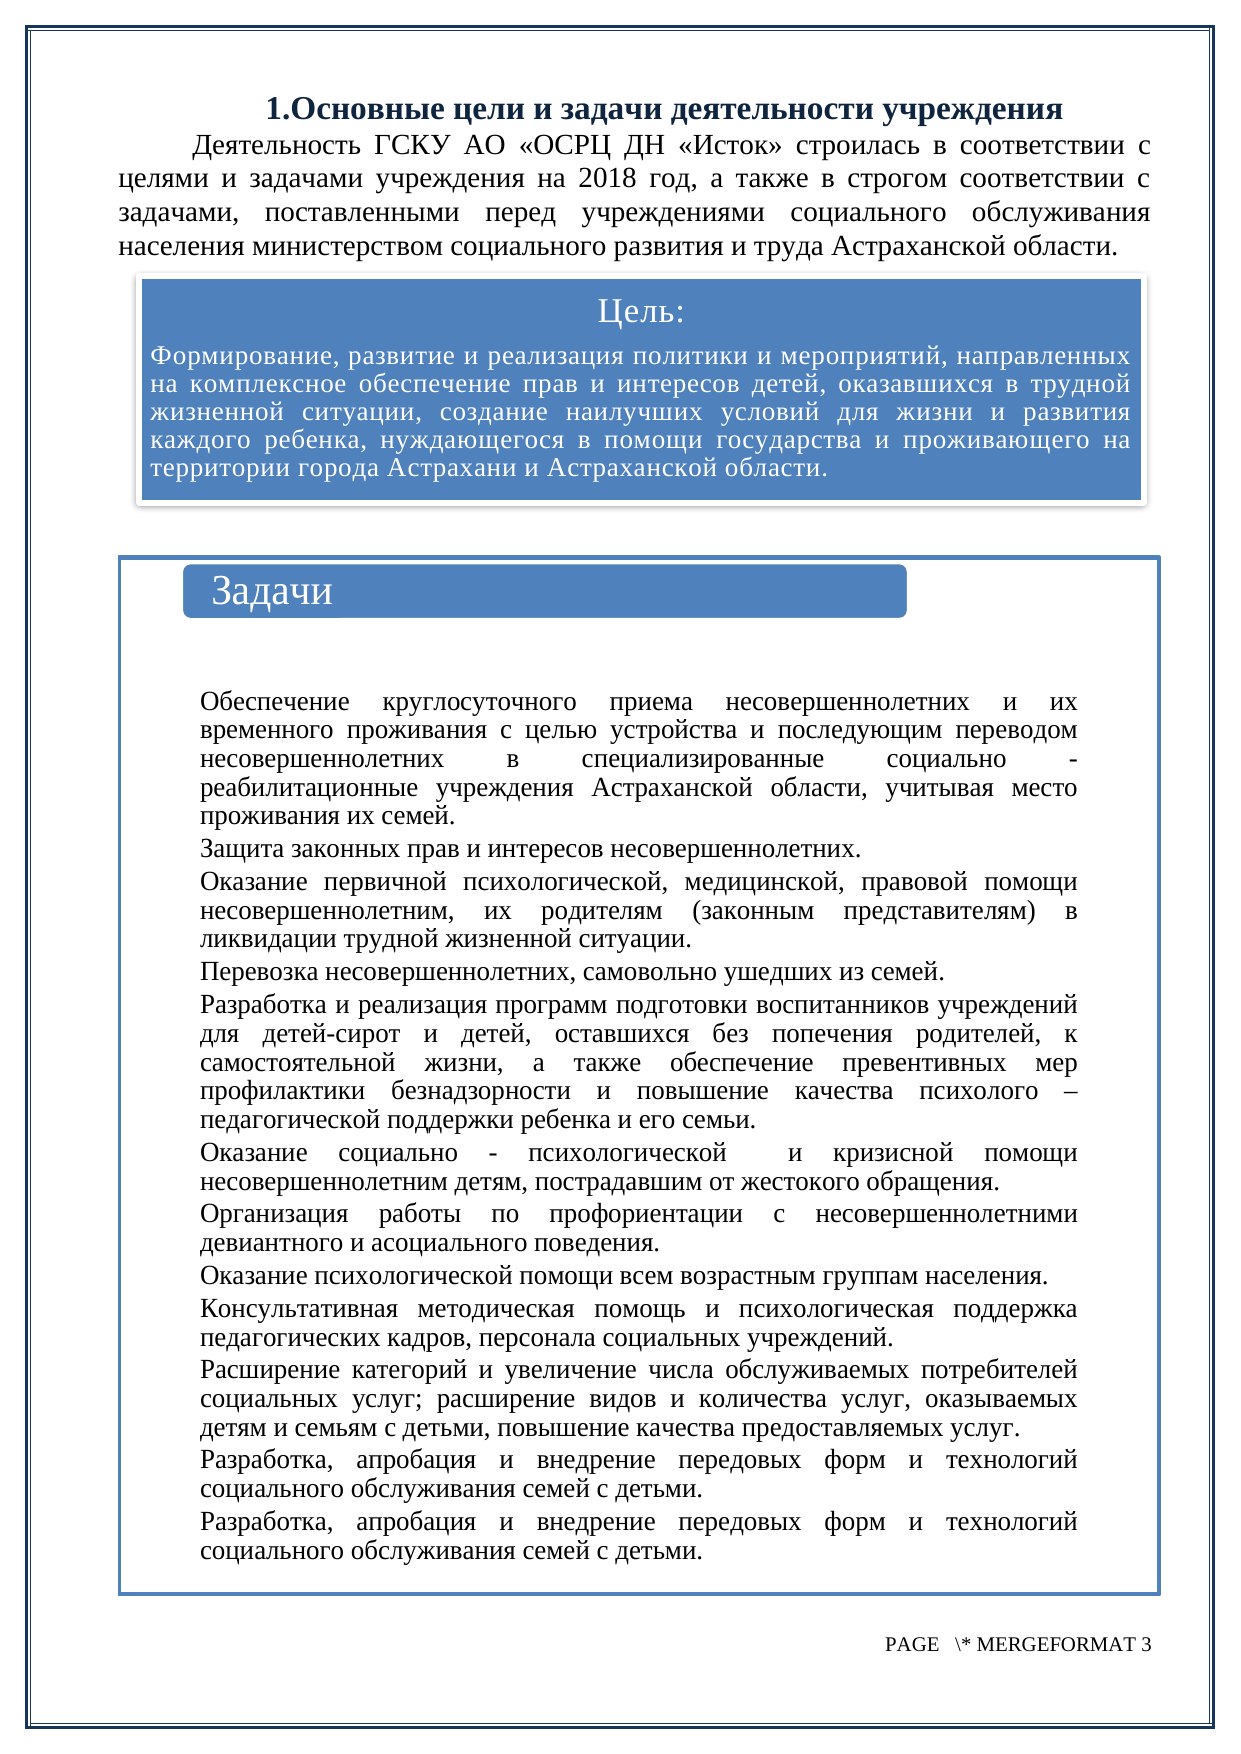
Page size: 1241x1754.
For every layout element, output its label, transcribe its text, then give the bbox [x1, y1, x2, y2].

text 1.Основные цели и задачи деятельности учреждения [118, 89, 1152, 127]
text Деятельность ГСКУ АО «ОСРЦ ДН «Исток» строилась в соответствии с целями и задачами учреждения на 2018 год, а также в строгом соответствии с задачами, поставленными перед учреждениями социального обслуживания населения министерством социального развития и труда Астраханской области. [118, 127, 1152, 261]
